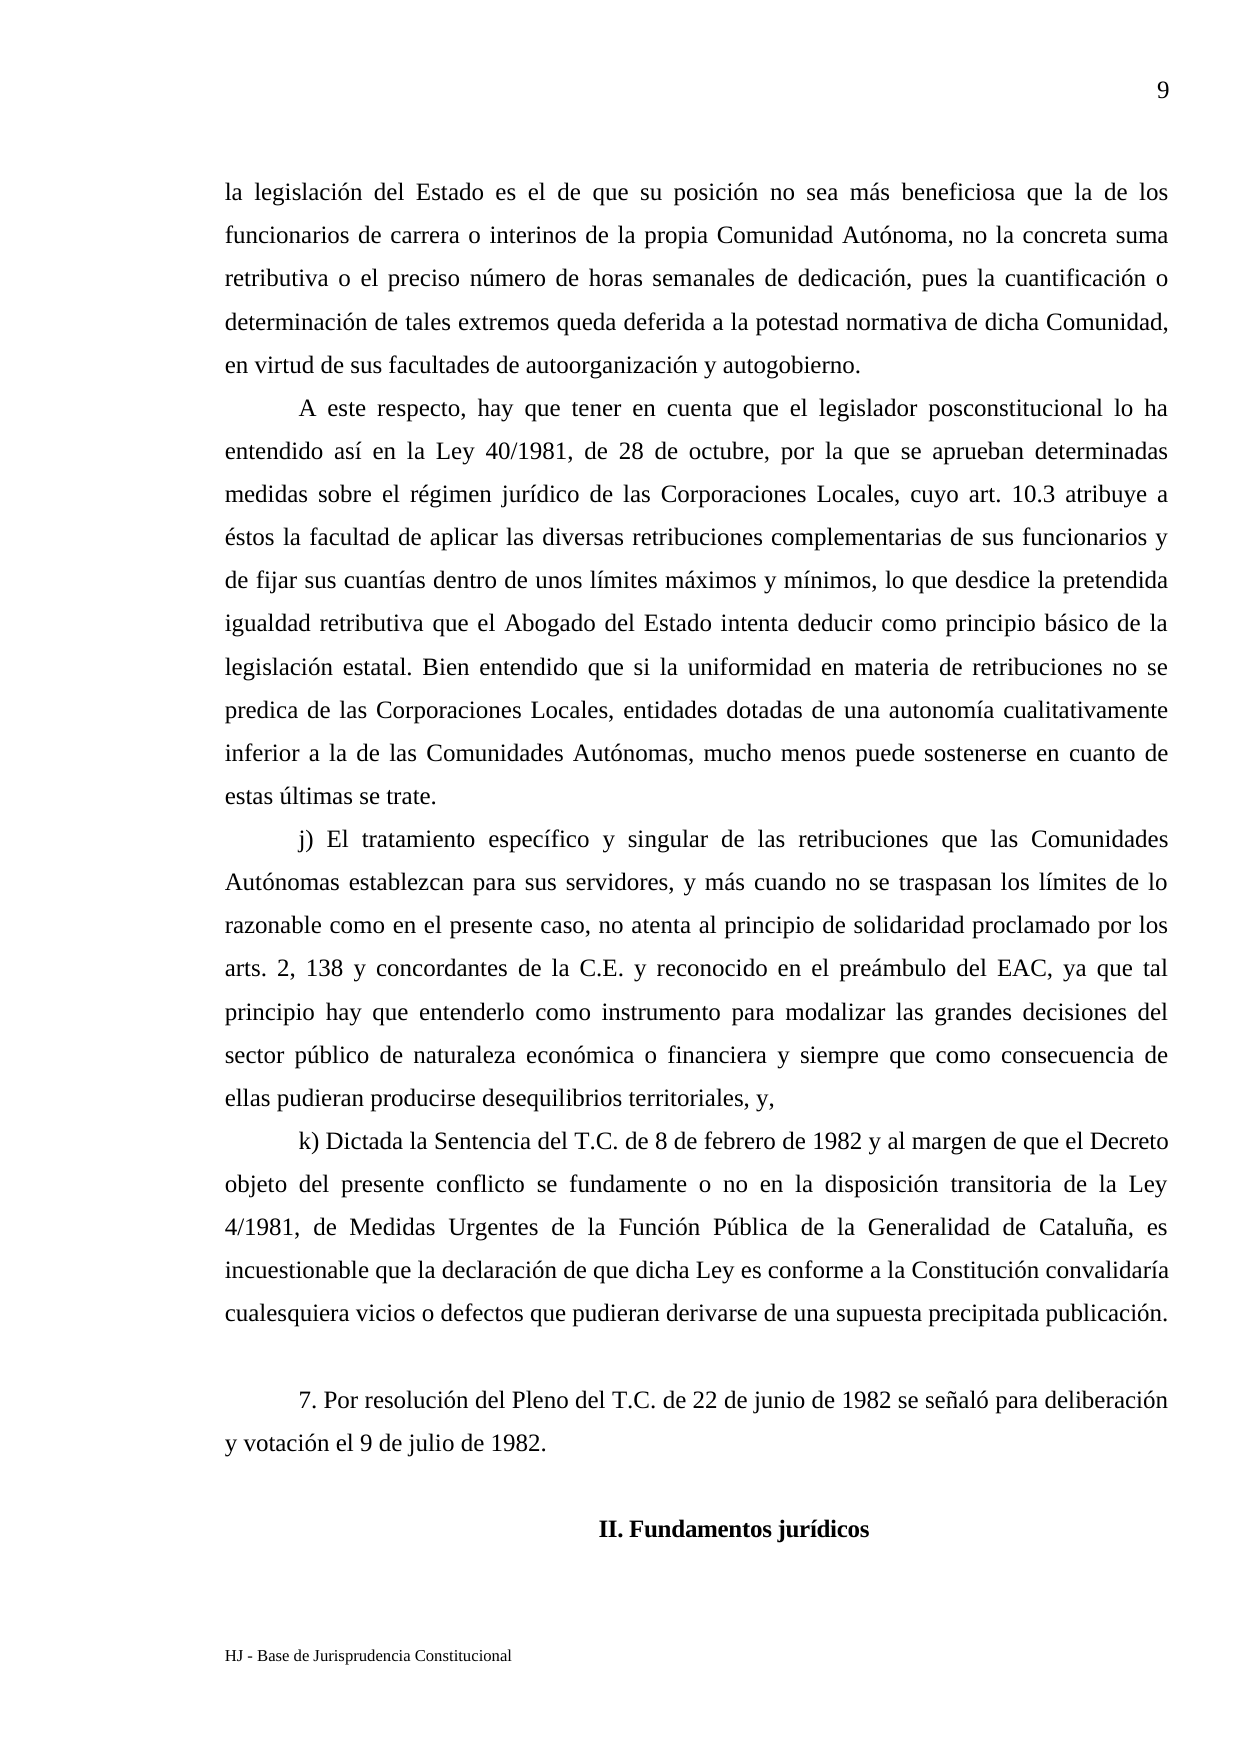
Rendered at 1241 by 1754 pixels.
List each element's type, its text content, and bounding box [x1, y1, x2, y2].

text j) El tratamiento específico y singular de las retribuciones que las Comunidades Autónomas establezcan para sus servidores, y más cuando no se traspasan los límites de lo razonable como en el presente caso, no atenta al principio de solidaridad proclamado por los arts. 2, 138 y concordantes de la C.E. y reconocido en el preámbulo del EAC, ya que tal principio hay que entenderlo como instrumento para modalizar las grandes decisiones del sector público de naturaleza económica o financiera y siempre que como consecuencia de ellas pudieran producirse desequilibrios territoriales, y, [224, 824, 1169, 1112]
text k) Dictada la Sentencia del T.C. de 8 de febrero de 1982 y al margen de que el Decreto objeto del presente conflicto se fundamente o no en la disposición transitoria de la Ley 4/1981, de Medidas Urgentes de la Función Pública de la Generalidad de Cataluña, es incuestionable que la declaración de que dicha Ley es conforme a la Constitución convalidaría cualesquiera vicios o defectos que pudieran derivarse de una supuesta precipitada publicación. [224, 1126, 1169, 1327]
subtitle II. Fundamentos jurídicos [224, 1514, 1169, 1543]
text 7. Por resolución del Pleno del T.C. de 22 de junio de 1982 se señaló para deliberación y votación el 9 de julio de 1982. [224, 1385, 1169, 1457]
text A este respecto, hay que tener en cuenta que el legislador posconstitucional lo ha entendido así en la Ley 40/1981, de 28 de octubre, por la que se aprueban determinadas medidas sobre el régimen jurídico de las Corporaciones Locales, cuyo art. 10.3 atribuye a éstos la facultad de aplicar las diversas retribuciones complementarias de sus funcionarios y de fijar sus cuantías dentro de unos límites máximos y mínimos, lo que desdice la pretendida igualdad retributiva que el Abogado del Estado intenta deducir como principio básico de la legislación estatal. Bien entendido que si la uniformidad en materia de retribuciones no se predica de las Corporaciones Locales, entidades dotadas de una autonomía cualitativamente inferior a la de las Comunidades Autónomas, mucho menos puede sostenerse en cuanto de estas últimas se trate. [224, 393, 1169, 810]
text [224, 177, 1169, 378]
